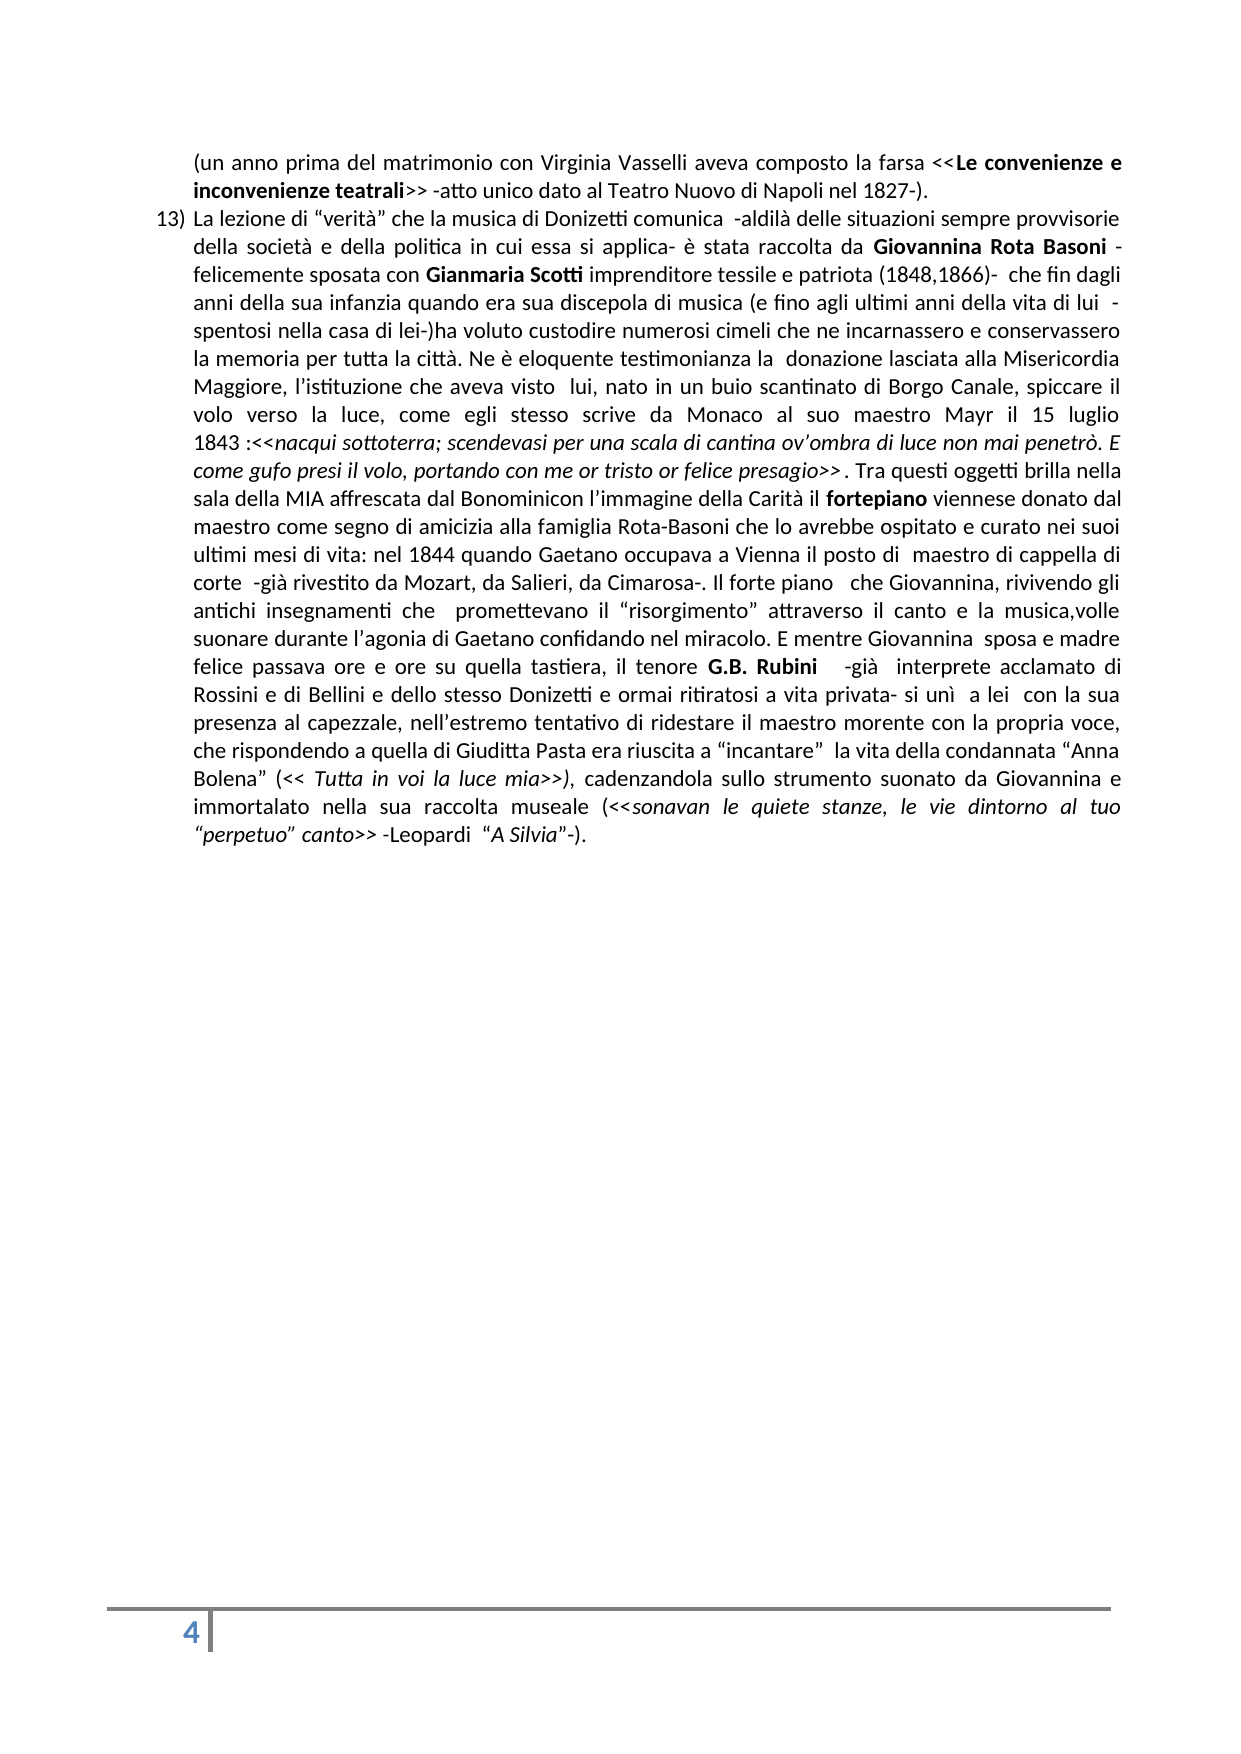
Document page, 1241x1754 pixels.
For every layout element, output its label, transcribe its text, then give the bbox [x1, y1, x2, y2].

list La lezione di “verità” che la musica di Donizetti comunica -aldilà delle situazioni sempre provvisorie della società e della politica in cui essa si applica- è stata raccolta da Giovannina Rota Basoni -felicemente sposata con Gianmaria Scotti imprenditore tessile e patriota (1848,1866)- che fin dagli anni della sua infanzia quando era sua discepola di musica (e fino agli ultimi anni della vita di lui -spentosi nella casa di lei-)ha voluto custodire numerosi cimeli che ne incarnassero e conservassero la memoria per tutta la città. Ne è eloquente testimonianza la donazione lasciata alla Misericordia Maggiore, l’istituzione che aveva visto lui, nato in un buio scantinato di Borgo Canale, spiccare il volo verso la luce, come egli stesso scrive da Monaco al suo maestro Mayr il 15 luglio 1843 :<<nacqui sottoterra; scendevasi per una scala di cantina ov’ombra di luce non mai penetrò. E come gufo presi il volo, portando con me or tristo or felice presagio>>. Tra questi oggetti brilla nella sala della MIA affrescata dal Bonominicon l’immagine della Carità il fortepiano viennese donato dal maestro come segno di amicizia alla famiglia Rota-Basoni che lo avrebbe ospitato e curato nei suoi ultimi mesi di vita: nel 1844 quando Gaetano occupava a Vienna il posto di maestro di cappella di corte -già rivestito da Mozart, da Salieri, da Cimarosa-. Il forte piano che Giovannina, rivivendo gli antichi insegnamenti che promettevano il “risorgimento” attraverso il canto e la musica,volle suonare durante l’agonia di Gaetano confidando nel miracolo. E mentre Giovannina sposa e madre felice passava ore e ore su quella tastiera, il tenore G.B. Rubini -già interprete acclamato di Rossini e di Bellini e dello stesso Donizetti e ormai ritiratosi a vita privata- si unì a lei con la sua presenza al capezzale, nell’estremo tentativo di ridestare il maestro morente con la propria voce, che rispondendo a quella di Giuditta Pasta era riuscita a “incantare” la vita della condannata “Anna Bolena” (<< Tutta in voi la luce mia>>), cadenzandola sullo strumento suonato da Giovannina e immortalato nella sua raccolta museale (<<sonavan le quiete stanze, le vie dintorno al tuo “perpetuo” canto>> -Leopardi “A Silvia”-). [156, 204, 1122, 848]
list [156, 148, 1122, 204]
